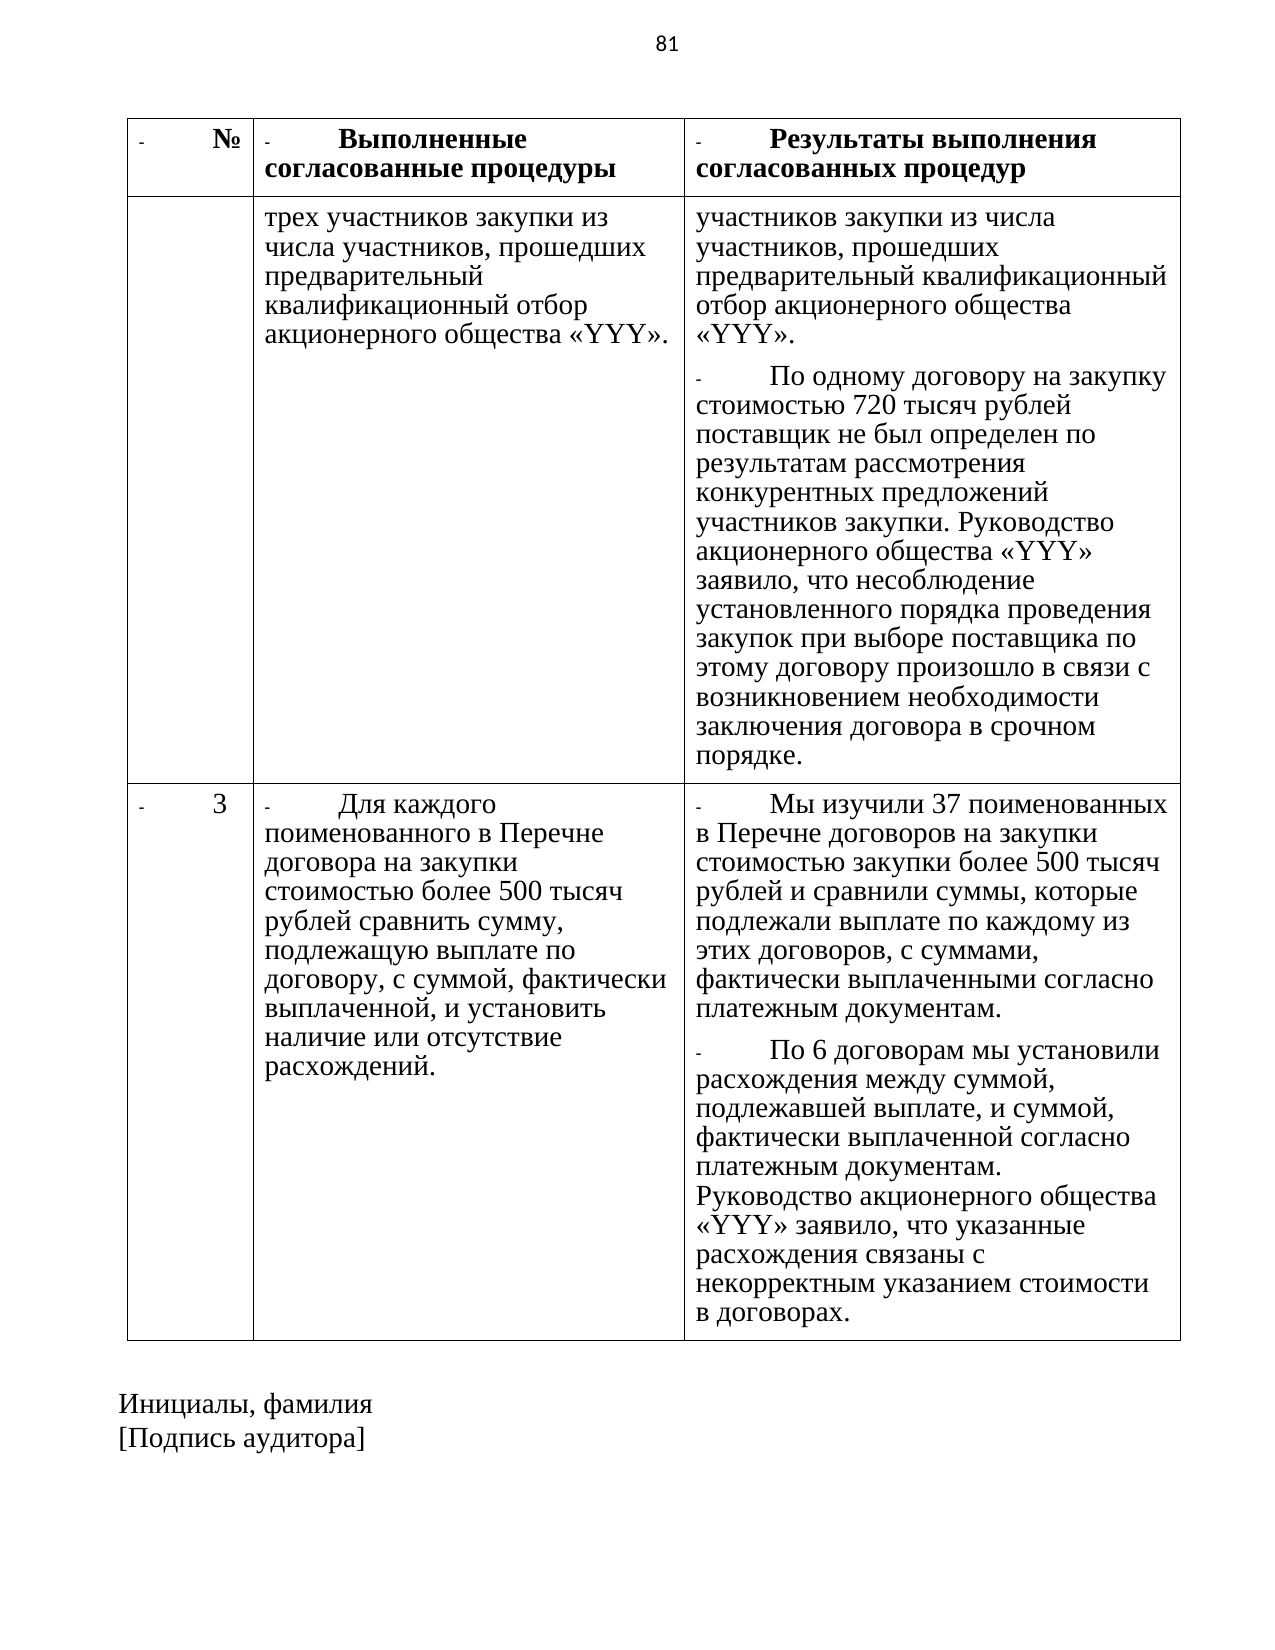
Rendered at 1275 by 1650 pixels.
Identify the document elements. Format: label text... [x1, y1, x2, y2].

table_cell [254, 197, 684, 783]
table_header № [128, 119, 253, 196]
table_header Выполненные согласованные процедуры [254, 119, 684, 196]
table_cell 2 [128, 197, 253, 783]
table_cell Мы изучили 37 поименованных в Перечне договоров на закупки стоимостью закупки более 500 тысяч рублей и сравнили суммы, которые подлежали выплате по каждому из этих договоров, с суммами, фактически выплаченными согласно платежным документам. По 6 договорам мы установили расхождения между суммой, подлежавшей выплате, и суммой, фактически выплаченной согласно платежным документам. Руководство акционерного общества «YYY» заявило, что указанные расхождения связаны с некорректным указанием стоимости в договорах. [685, 784, 1180, 1340]
text Инициалы, фамилия [118, 1386, 1216, 1420]
table_header Результаты выполнения согласованных процедур [685, 119, 1180, 196]
table_cell Для каждого поименованного в Перечне договора на закупки стоимостью более 500 тысяч рублей сравнить сумму, подлежащую выплате по договору, с суммой, фактически выплаченной, и установить наличие или отсутствие расхождений. [254, 784, 684, 1340]
text [Подпись аудитора] [118, 1420, 1216, 1453]
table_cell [685, 197, 1180, 783]
table_cell 3 [128, 784, 253, 1340]
